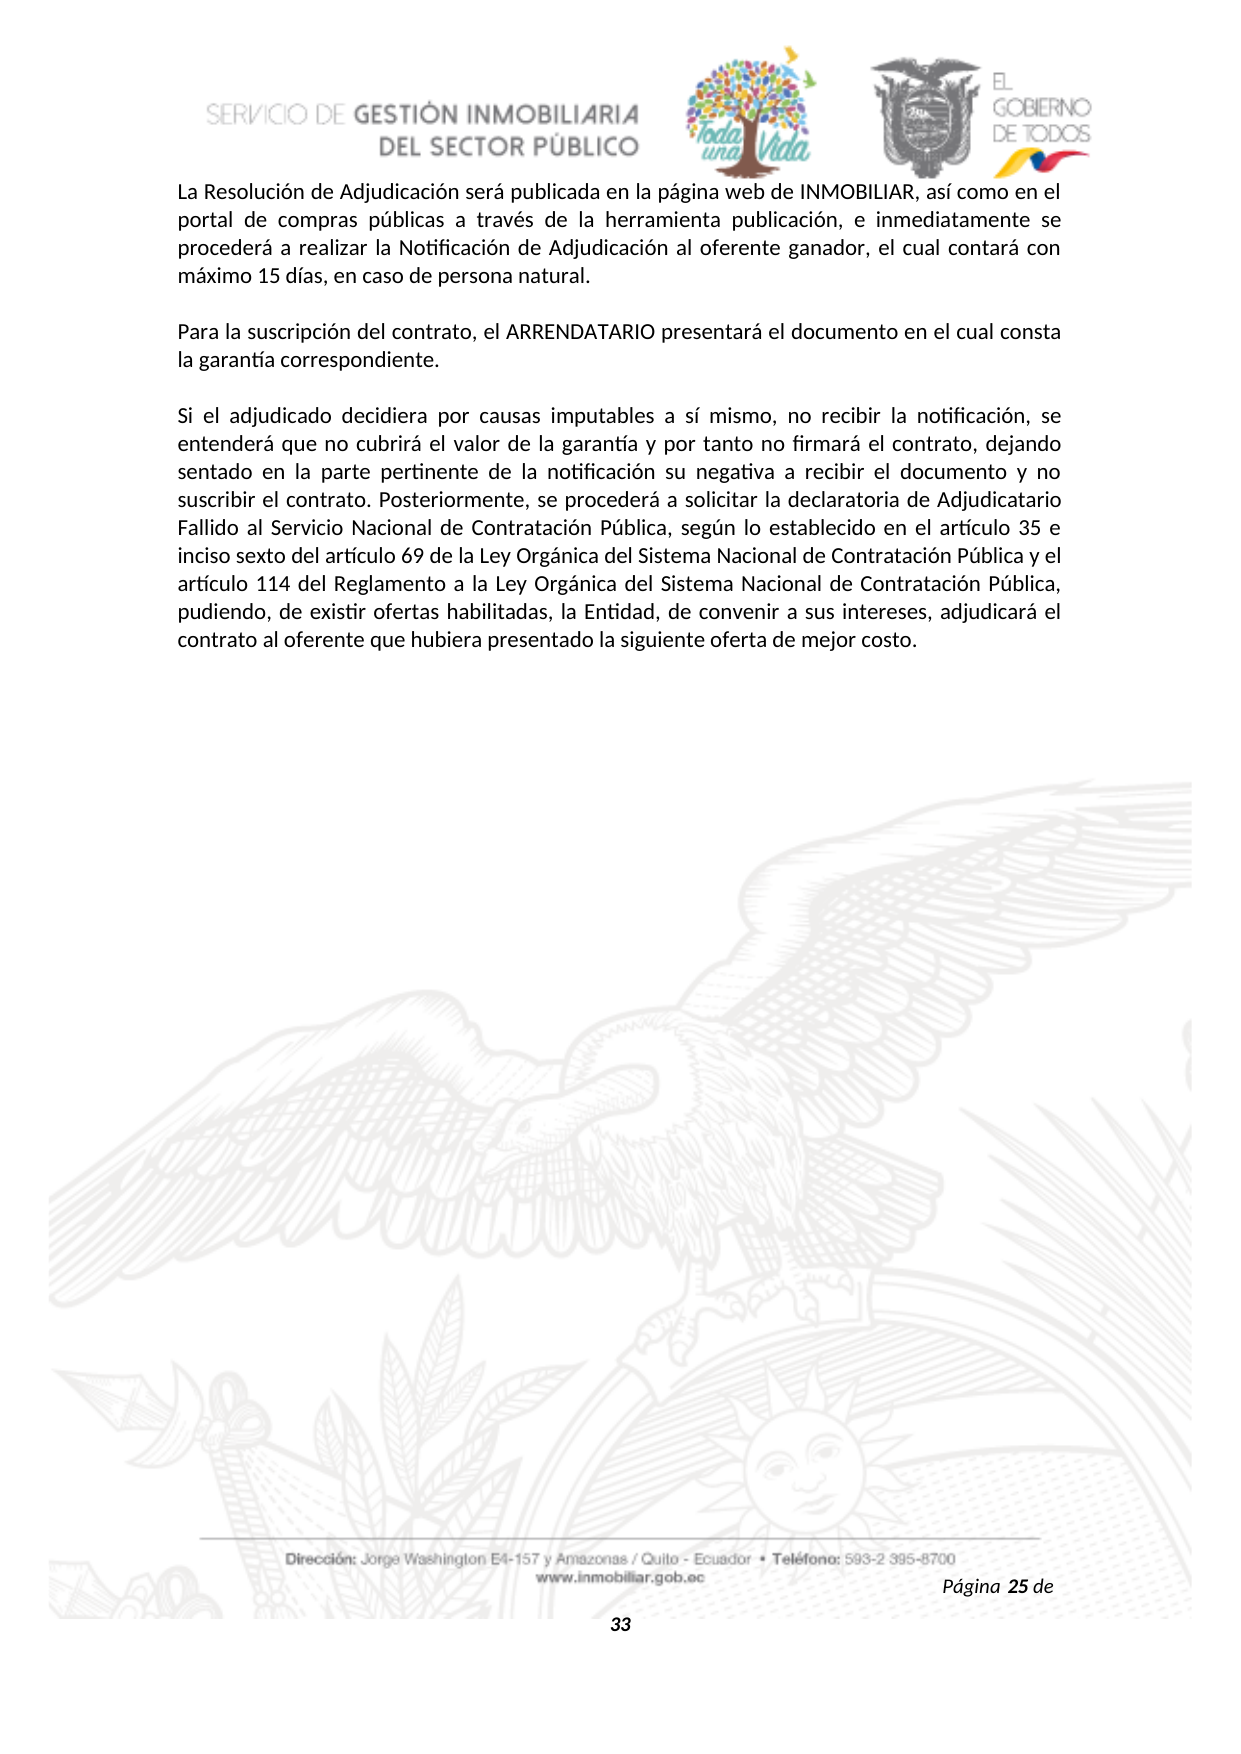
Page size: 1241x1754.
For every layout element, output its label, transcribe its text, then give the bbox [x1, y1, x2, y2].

text Para la suscripción del contrato, el ARRENDATARIO presentará el documento en el cual consta la garantía correspondiente. [177, 317, 1063, 373]
text Si el adjudicado decidiera por causas imputables a sí mismo, no recibir la notificación, se entenderá que no cubrirá el valor de la garantía y por tanto no firmará el contrato, dejando sentado en la parte pertinente de la notificación su negativa a recibir el documento y no suscribir el contrato. Posteriormente, se procederá a solicitar la declaratoria de Adjudicatario Fallido al Servicio Nacional de Contratación Pública, según lo establecido en el artículo 35 e inciso sexto del artículo 69 de la Ley Orgánica del Sistema Nacional de Contratación Pública y el artículo 114 del Reglamento a la Ley Orgánica del Sistema Nacional de Contratación Pública, pudiendo, de existir ofertas habilitadas, la Entidad, de convenir a sus intereses, adjudicará el contrato al oferente que hubiera presentado la siguiente oferta de mejor costo. [177, 401, 1063, 653]
text La Resolución de Adjudicación será publicada en la página web de INMOBILIAR, así como en el portal de compras públicas a través de la herramienta publicación, e inmediatamente se procederá a realizar la Notificación de Adjudicación al oferente ganador, el cual contará con máximo 15 días, en caso de persona natural. [177, 177, 1063, 289]
picture [48, 0, 1192, 1619]
